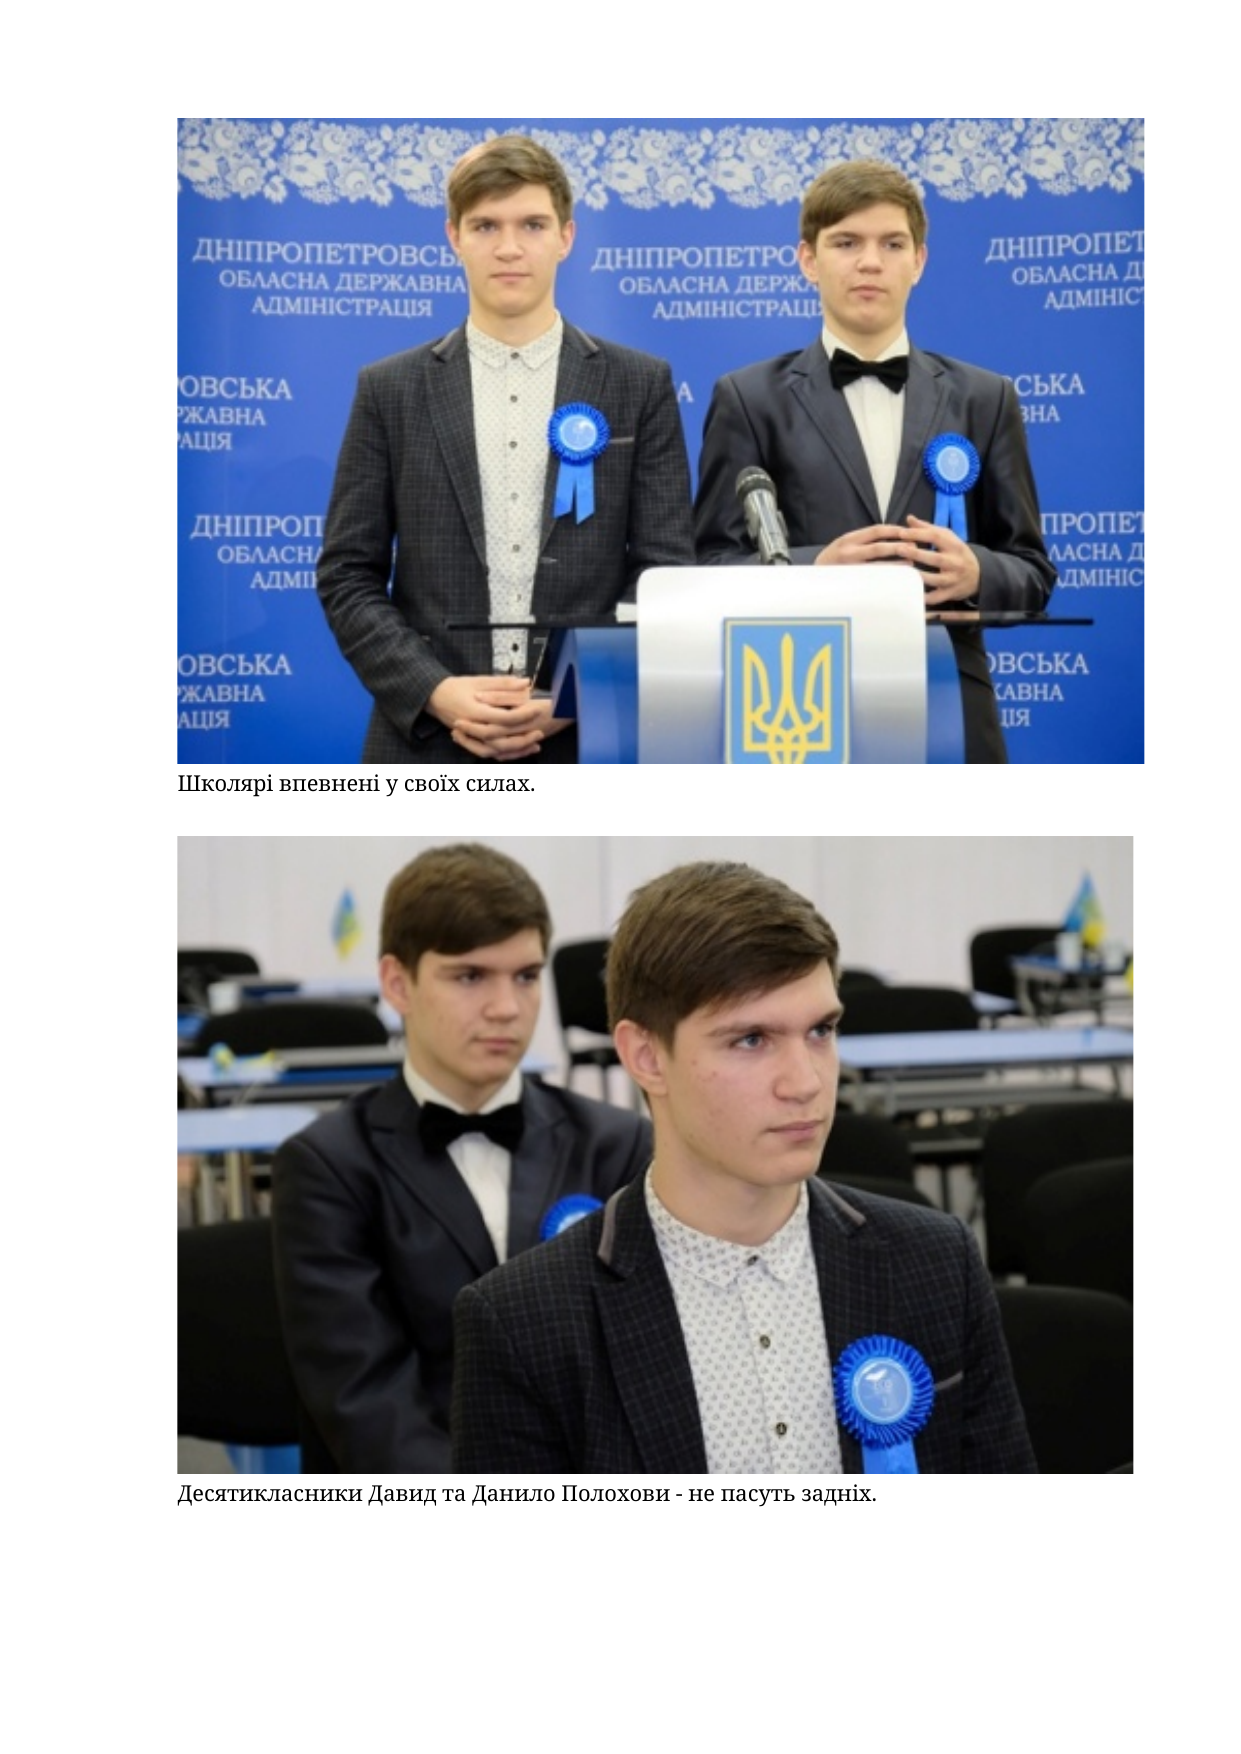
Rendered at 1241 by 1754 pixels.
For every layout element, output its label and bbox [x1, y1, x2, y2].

picture [177, 836, 1134, 1474]
text [177, 118, 1152, 1542]
picture [177, 118, 1145, 764]
